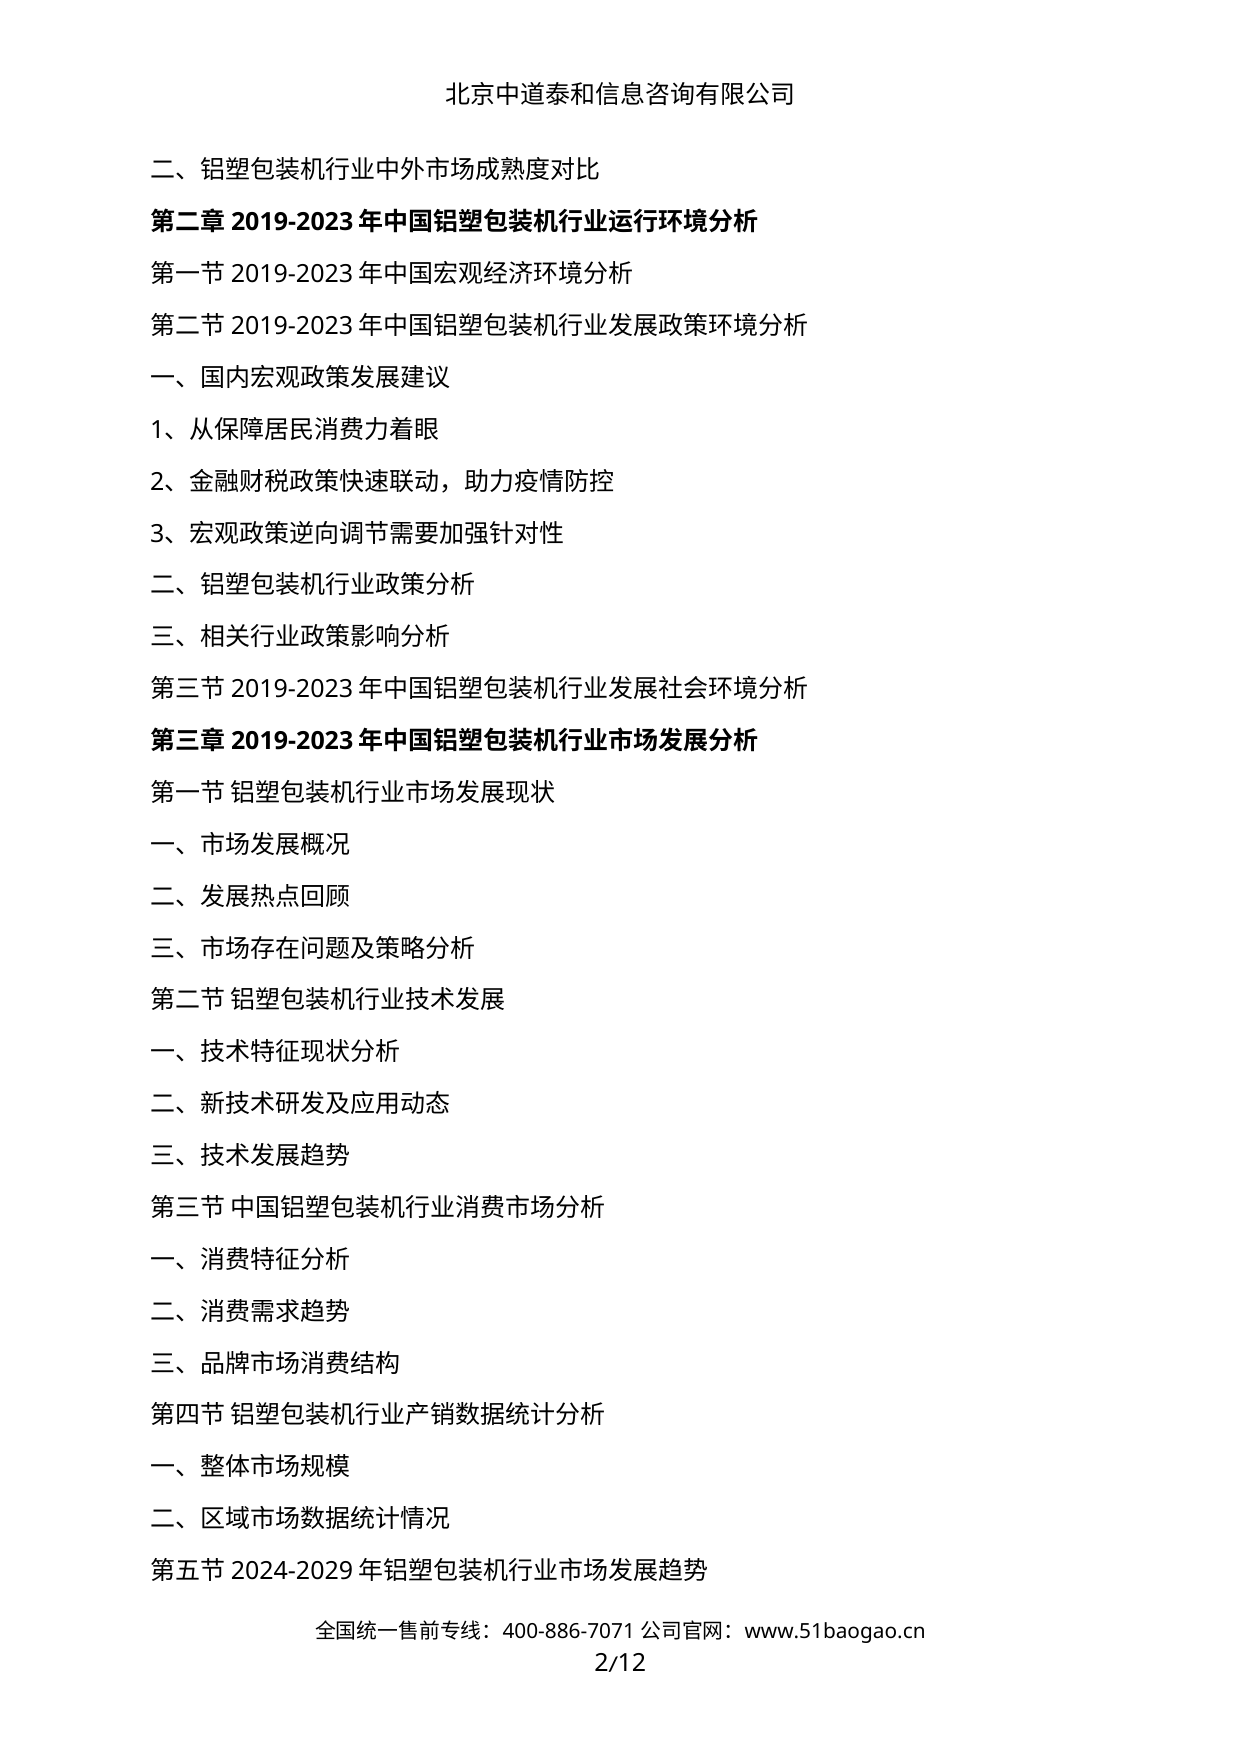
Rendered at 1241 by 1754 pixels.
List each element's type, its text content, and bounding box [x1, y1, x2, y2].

text 三、技术发展趋势 [150, 1136, 1090, 1172]
text 二、新技术研发及应用动态 [150, 1084, 1090, 1120]
text 一、市场发展概况 [150, 824, 1090, 861]
text 第二节 2019-2023年中国铝塑包装机行业发展政策环境分析 [150, 306, 1090, 342]
text 三、相关行业政策影响分析 [150, 617, 1090, 653]
text 1、从保障居民消费力着眼 [150, 409, 1090, 446]
text 三、市场存在问题及策略分析 [150, 928, 1090, 964]
text 一、国内宏观政策发展建议 [150, 357, 1090, 394]
text 第五节 2024-2029年铝塑包装机行业市场发展趋势 [150, 1551, 1090, 1587]
text 一、技术特征现状分析 [150, 1032, 1090, 1068]
text 二、铝塑包装机行业中外市场成熟度对比 [150, 150, 1090, 186]
text 一、消费特征分析 [150, 1239, 1090, 1276]
text 第二节 铝塑包装机行业技术发展 [150, 980, 1090, 1016]
text 第二章 2019-2023年中国铝塑包装机行业运行环境分析 [150, 202, 1090, 238]
text 第三节 2019-2023年中国铝塑包装机行业发展社会环境分析 [150, 669, 1090, 705]
text 二、区域市场数据统计情况 [150, 1499, 1090, 1535]
text 第三章 2019-2023年中国铝塑包装机行业市场发展分析 [150, 721, 1090, 757]
text 3、宏观政策逆向调节需要加强针对性 [150, 513, 1090, 549]
text 三、品牌市场消费结构 [150, 1343, 1090, 1379]
text 第四节 铝塑包装机行业产销数据统计分析 [150, 1395, 1090, 1431]
text 一、整体市场规模 [150, 1447, 1090, 1483]
text 二、铝塑包装机行业政策分析 [150, 565, 1090, 601]
text 第一节 铝塑包装机行业市场发展现状 [150, 772, 1090, 809]
text 2、金融财税政策快速联动，助力疫情防控 [150, 461, 1090, 497]
text 二、发展热点回顾 [150, 876, 1090, 912]
text 第三节 中国铝塑包装机行业消费市场分析 [150, 1187, 1090, 1224]
text 二、消费需求趋势 [150, 1291, 1090, 1327]
text 第一节 2019-2023年中国宏观经济环境分析 [150, 254, 1090, 290]
